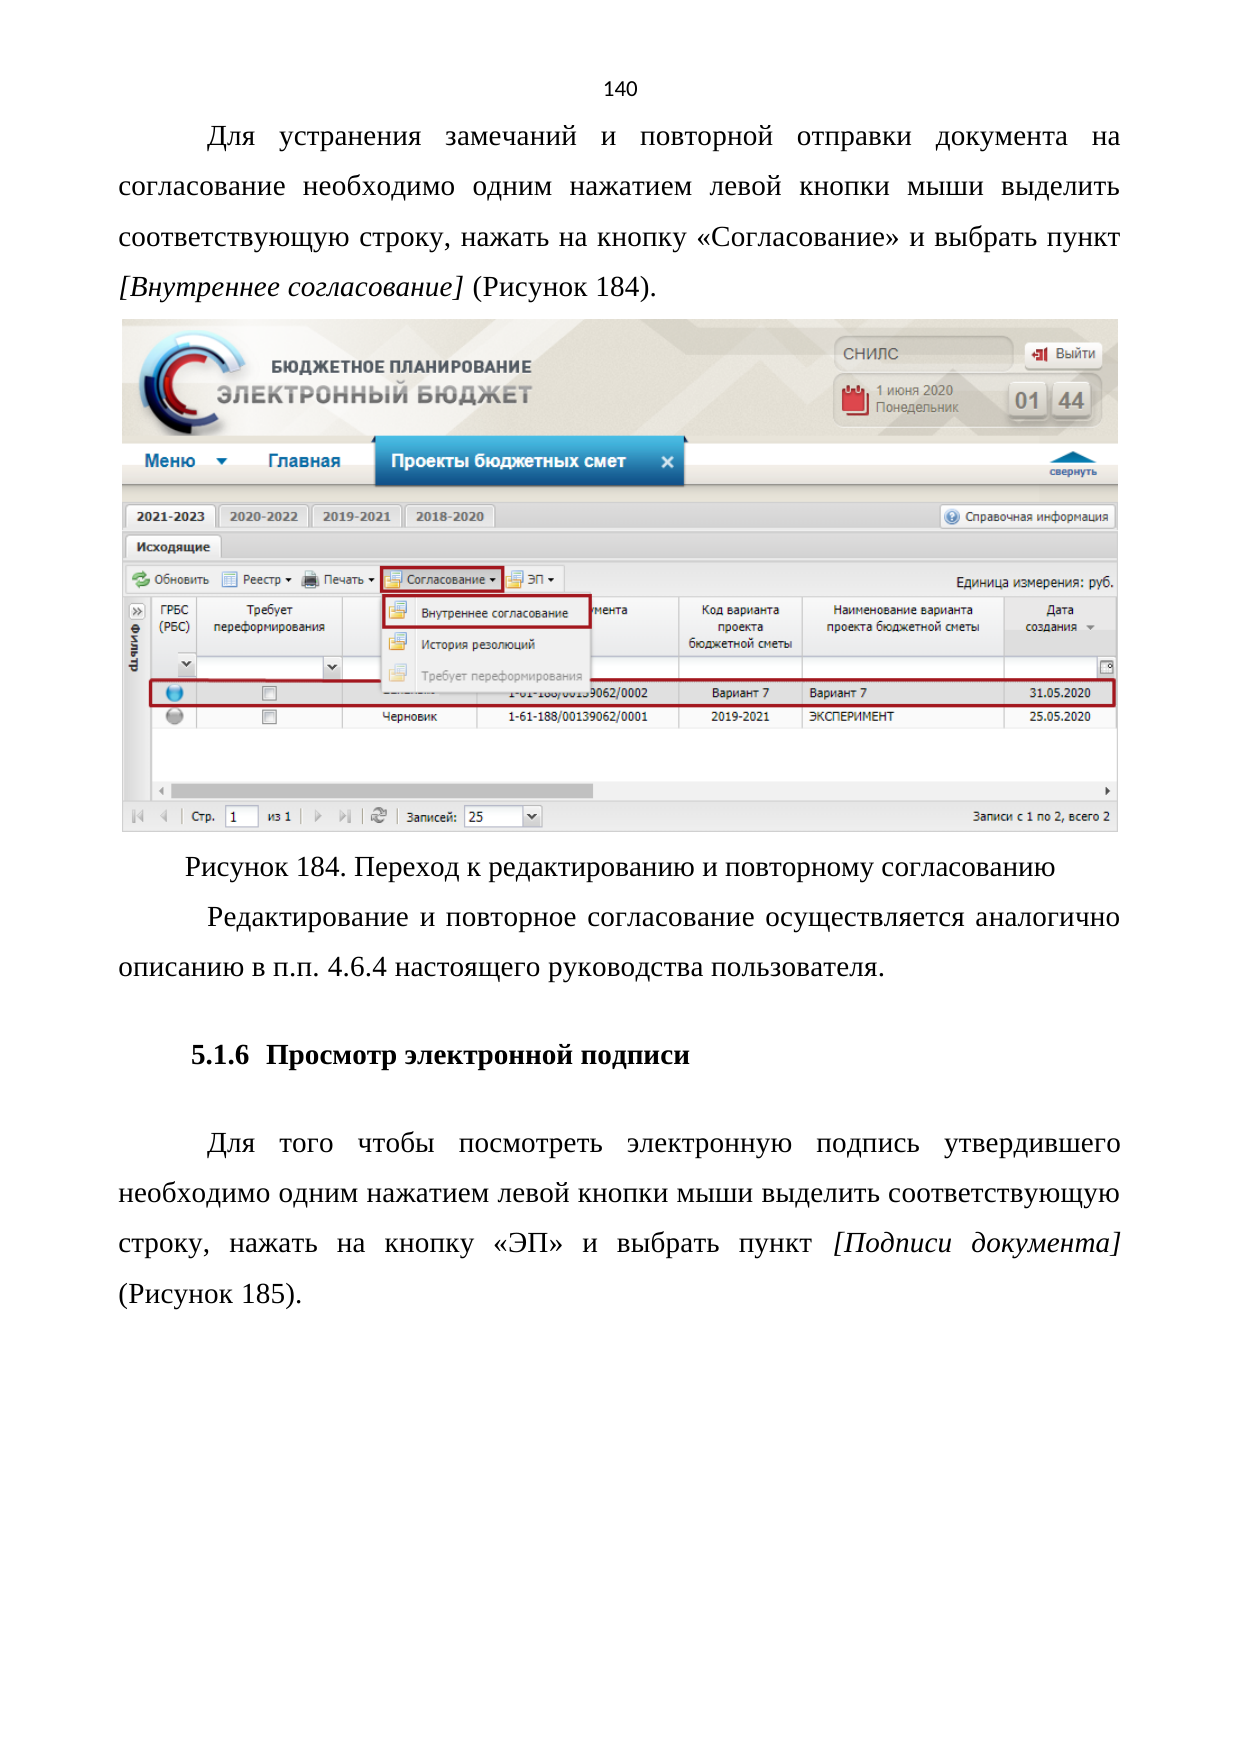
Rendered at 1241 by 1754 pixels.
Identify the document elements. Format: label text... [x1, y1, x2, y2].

text Для устранения замечаний и повторной отправки документа на согласование необходимо одним нажатием левой кнопки мыши выделить соответствующую строку, нажать на кнопку «Согласование» и выбрать пункт [Внутреннее согласование] (Рисунок 184). [118, 118, 1122, 303]
picture [122, 319, 1118, 832]
subtitle Просмотр электронной подписи [191, 1037, 1122, 1071]
text Для того чтобы посмотреть электронную подпись утвердившего необходимо одним нажатием левой кнопки мыши выделить соответствующую строку, нажать на кнопку «ЭП» и выбрать пункт [Подписи документа] (Рисунок 185). [118, 1125, 1122, 1309]
text Редактирование и повторное согласование осуществляется аналогично описанию в п.п. 4.6.4 настоящего руководства пользователя. [118, 899, 1122, 983]
